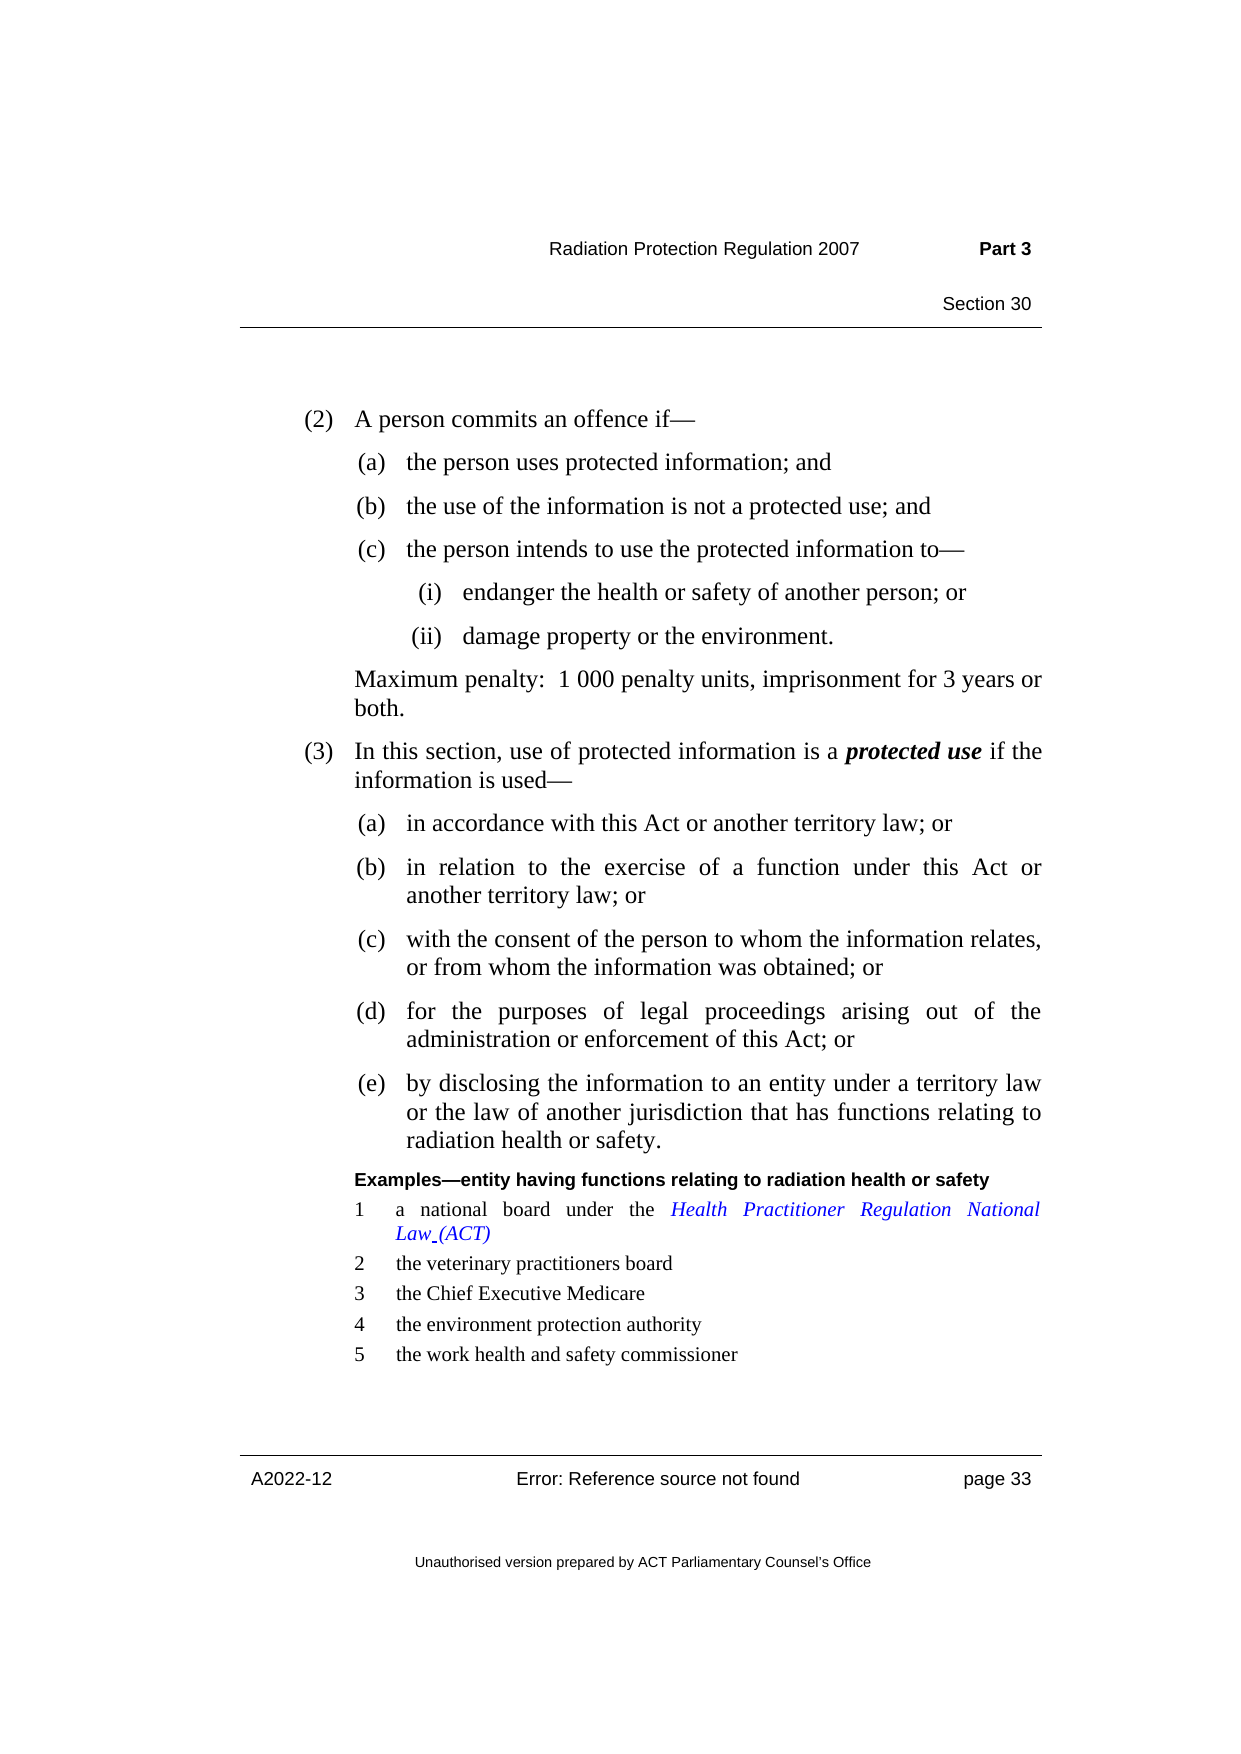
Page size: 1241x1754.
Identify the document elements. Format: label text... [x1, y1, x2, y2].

text (2) A person commits an offence if— [239, 404, 1042, 433]
text (3) In this section, use of protected information is a protected use if the information is used— [239, 736, 1042, 794]
text (i) endanger the health or safety of another person; or [239, 577, 1042, 606]
text (e) by disclosing the information to an entity under a territory law or the law of another jurisdiction that has functions relating to radiation health or safety. [239, 1068, 1042, 1154]
text 4 the environment protection authority [354, 1312, 1042, 1336]
text (ii) damage property or the environment. [239, 621, 1042, 649]
text Maximum penalty: 1 000 penalty units, imprisonment for 3 years or both. [354, 664, 1042, 722]
text (a) in accordance with this Act or another territory law; or [239, 808, 1042, 837]
text (c) with the consent of the person to whom the information relates, or from whom the information was obtained; or [239, 924, 1042, 981]
text (b) in relation to the exercise of a function under this Act or another territory law; or [239, 852, 1042, 909]
text Examples—entity having functions relating to radiation health or safety [354, 1169, 1042, 1190]
text 3 the Chief Executive Medicare [354, 1281, 1042, 1305]
text 5 the work health and safety commissioner [354, 1342, 1042, 1366]
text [239, 491, 1042, 519]
text (a) the person uses protected information; and [239, 447, 1042, 476]
text (d) for the purposes of legal proceedings arising out of the administration or enforcement of this Act; or [239, 996, 1042, 1053]
text (c) the person intends to use the protected information to— [239, 534, 1042, 563]
text 1 a national board under the Health Practitioner Regulation National Law (ACT) [354, 1197, 1042, 1245]
text 2 the veterinary practitioners board [354, 1251, 1042, 1275]
